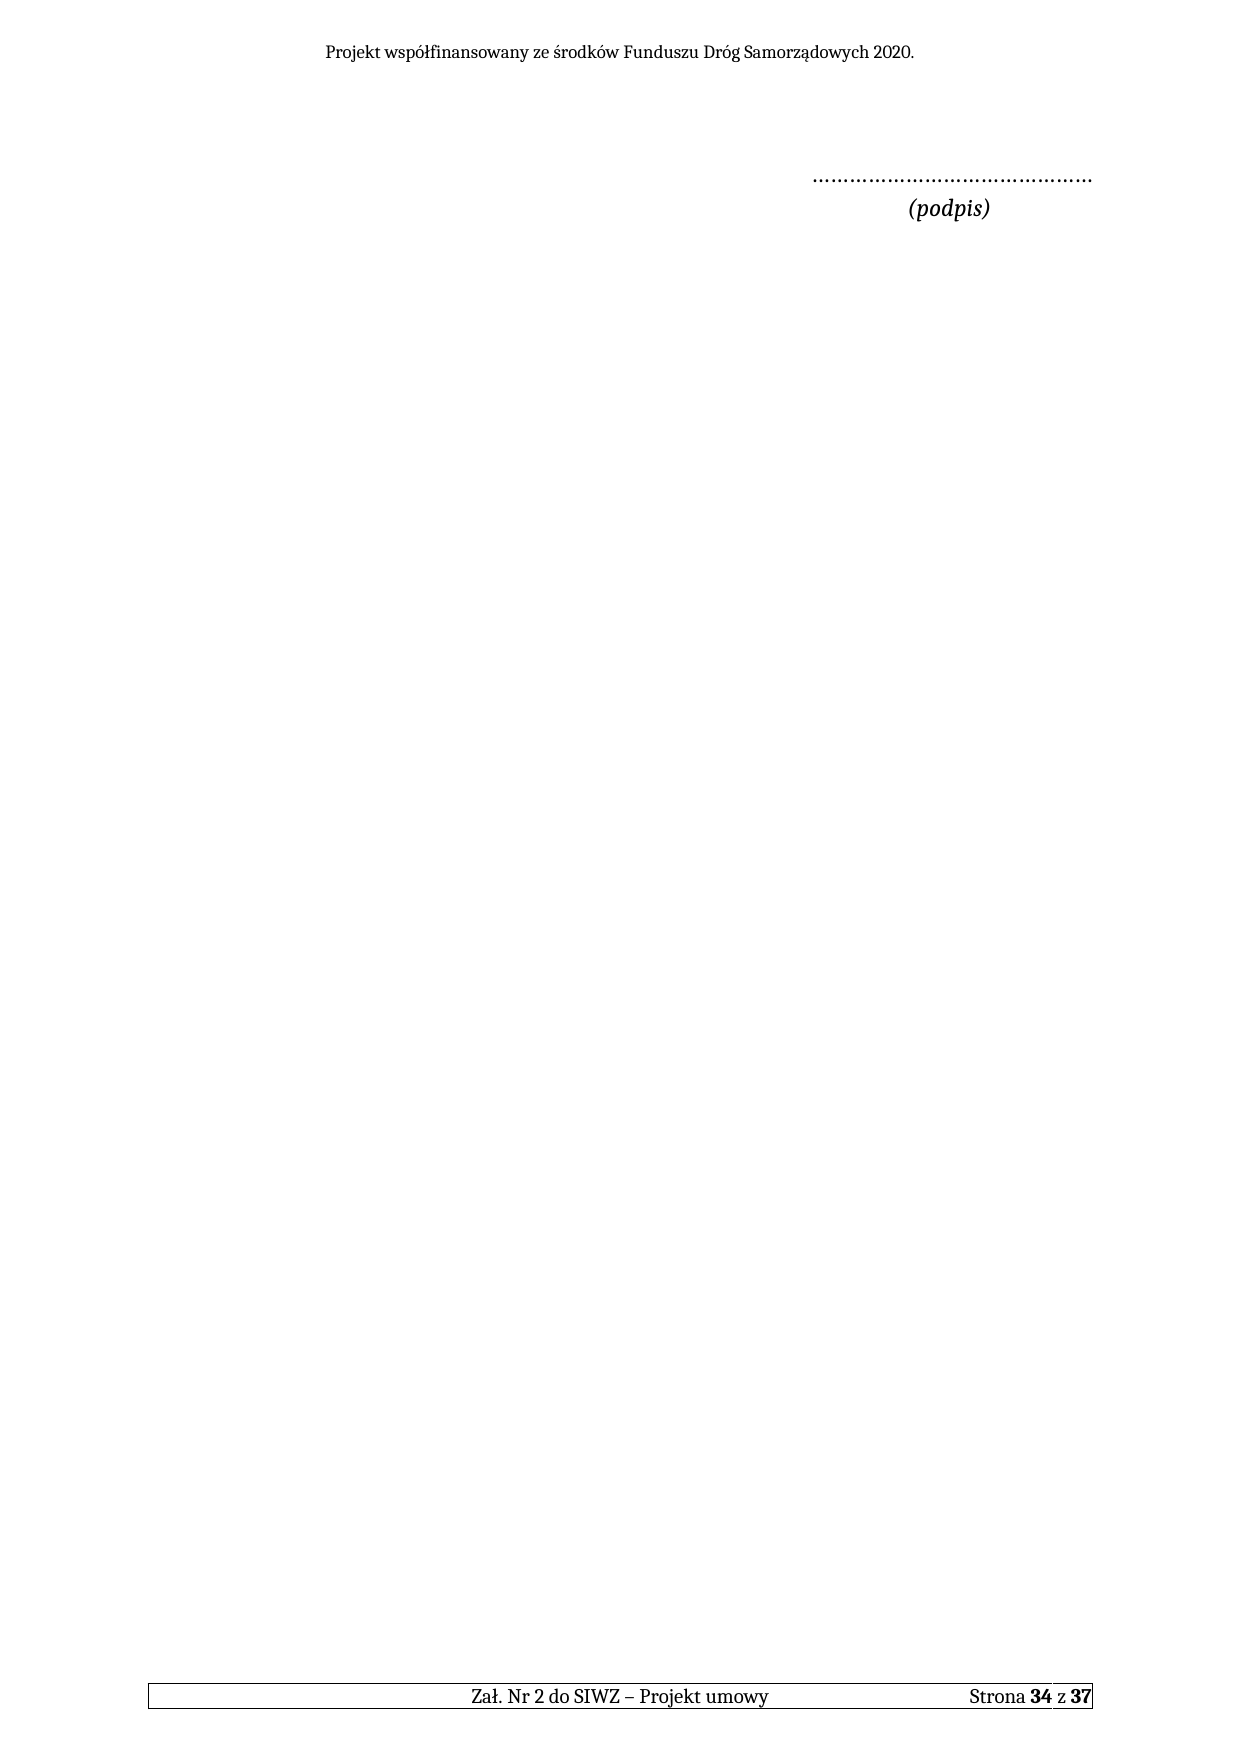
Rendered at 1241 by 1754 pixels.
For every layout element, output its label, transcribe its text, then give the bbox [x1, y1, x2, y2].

text (podpis) [811, 193, 1093, 222]
text ……………………………………… [148, 160, 1093, 189]
